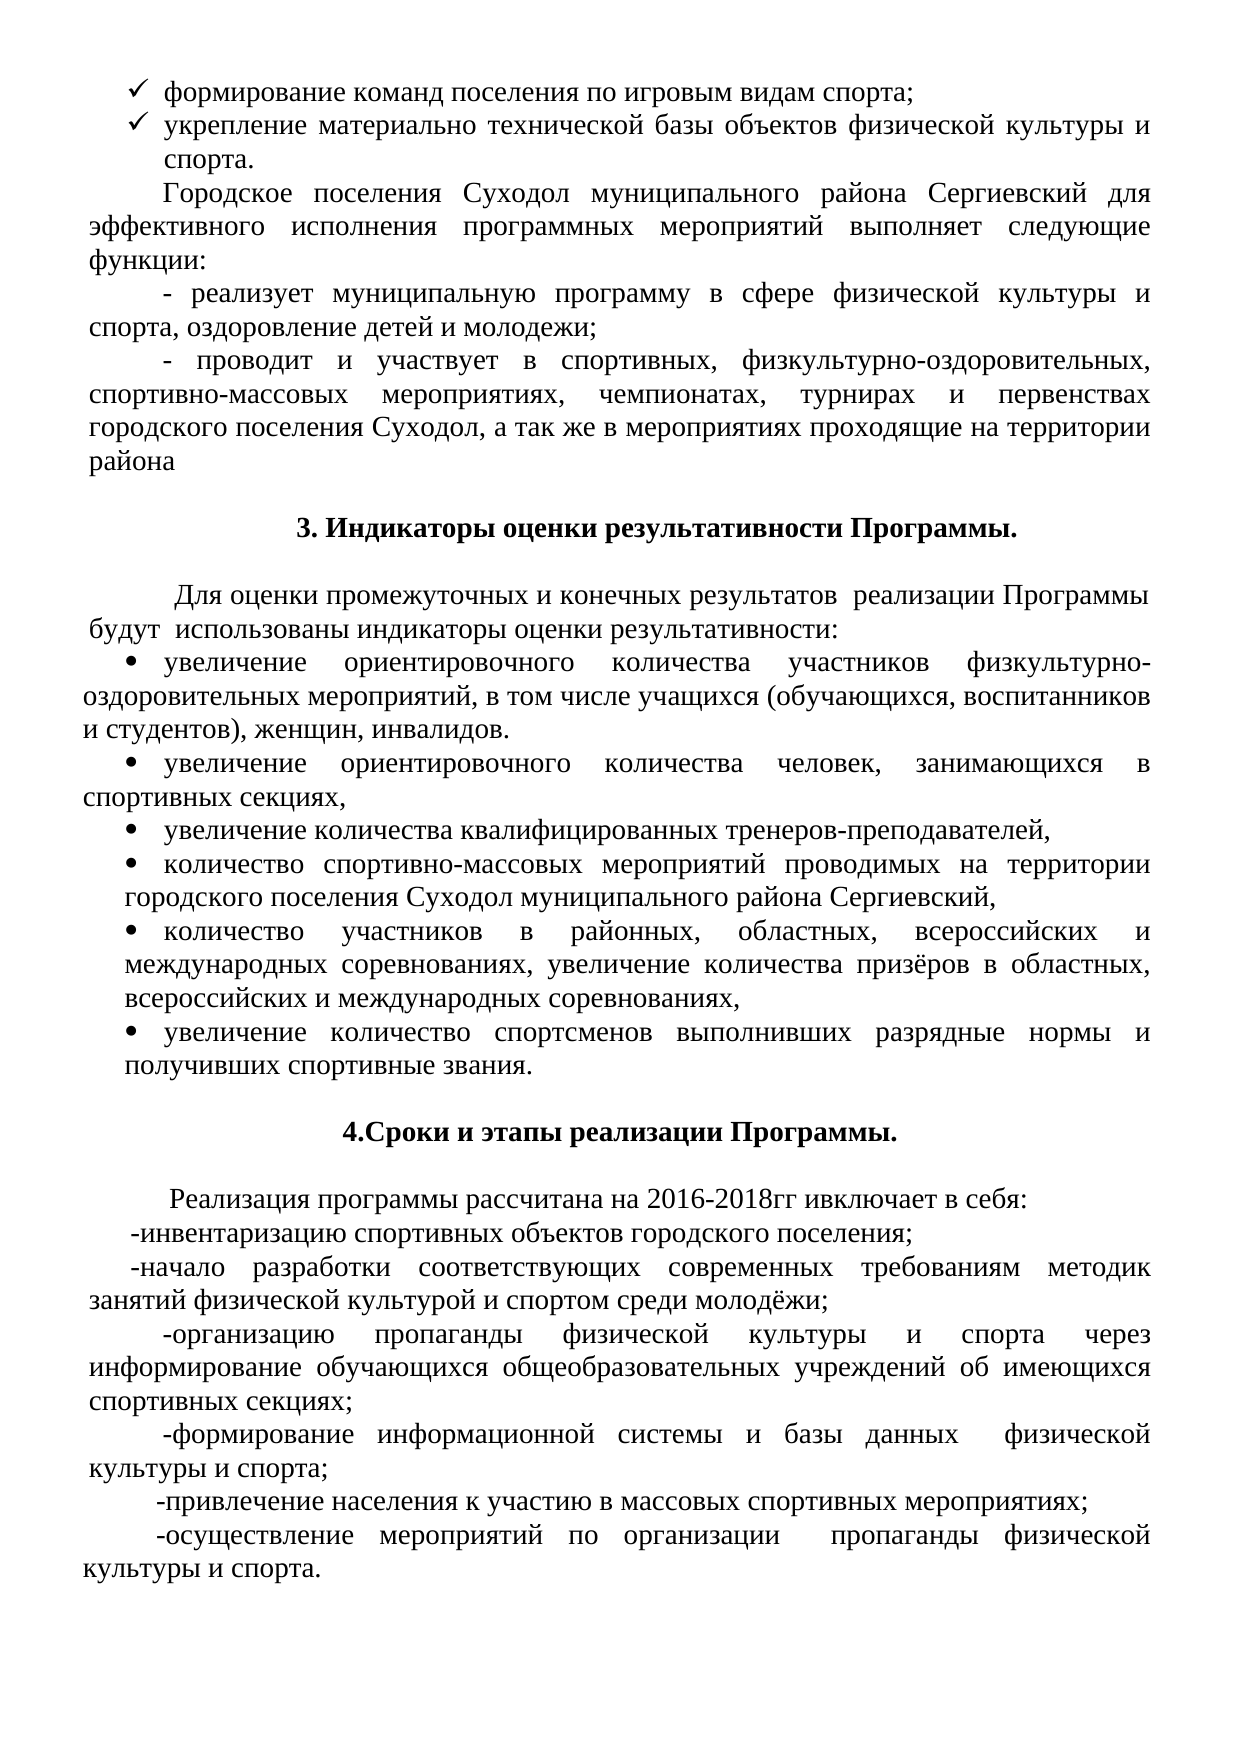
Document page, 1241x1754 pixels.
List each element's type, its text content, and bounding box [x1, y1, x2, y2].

text -осуществление мероприятий по организации пропаганды физической культуры и спорта. [83, 1517, 1152, 1584]
text - проводит и участвует в спортивных, физкультурно-оздоровительных, спортивно-массовых мероприятиях, чемпионатах, турнирах и первенствах городского поселения Суходол, а так же в мероприятиях проходящие на территории района [89, 342, 1152, 477]
text -начало разработки соответствующих современных требованиям методик занятий физической культурой и спортом среди молодёжи; [89, 1249, 1152, 1316]
text 3. Индикаторы оценки результативности Программы. [89, 510, 1152, 544]
text Реализация программы рассчитана на 2016-2018гг ивключает в себя: [89, 1182, 1152, 1215]
text -привлечение населения к участию в массовых спортивных мероприятиях; [83, 1483, 1152, 1517]
text - реализует муниципальную программу в сфере физической культуры и спорта, оздоровление детей и молодежи; [89, 275, 1152, 342]
list количество спортивно-массовых мероприятий проводимых на территории городского поселения Суходол муниципального района Сергиевский, [124, 846, 1152, 913]
list увеличение количества квалифицированных тренеров-преподавателей, [124, 812, 1152, 846]
text -инвентаризацию спортивных объектов городского поселения; [89, 1215, 1152, 1249]
text -организацию пропаганды физической культуры и спорта через информирование обучающихся общеобразовательных учреждений об имеющихся спортивных секциях; [89, 1316, 1152, 1416]
text Для оценки промежуточных и конечных результатов реализации Программы будут использованы индикаторы оценки результативности: [89, 577, 1152, 644]
text Городское поселения Суходол муниципального района Сергиевский для эффективного исполнения программных мероприятий выполняет следующие функции: [89, 175, 1152, 275]
text -формирование информационной системы и базы данных физической культуры и спорта; [89, 1416, 1152, 1483]
text 4.Сроки и этапы реализации Программы. [89, 1114, 1152, 1148]
list укрепление материально технической базы объектов физической культуры и спорта. [126, 107, 1152, 175]
list формирование команд поселения по игровым видам спорта; [126, 74, 1152, 107]
list увеличение ориентировочного количества участников физкультурно-оздоровительных мероприятий, в том числе учащихся (обучающихся, воспитанников и студентов), женщин, инвалидов. [83, 644, 1152, 745]
list количество участников в районных, областных, всероссийских и международных соревнованиях, увеличение количества призёров в областных, всероссийских и международных соревнованиях, [124, 913, 1152, 1014]
list увеличение количество спортсменов выполнивших разрядные нормы и получивших спортивные звания. [124, 1014, 1152, 1081]
list увеличение ориентировочного количества человек, занимающихся в спортивных секциях, [83, 745, 1152, 812]
